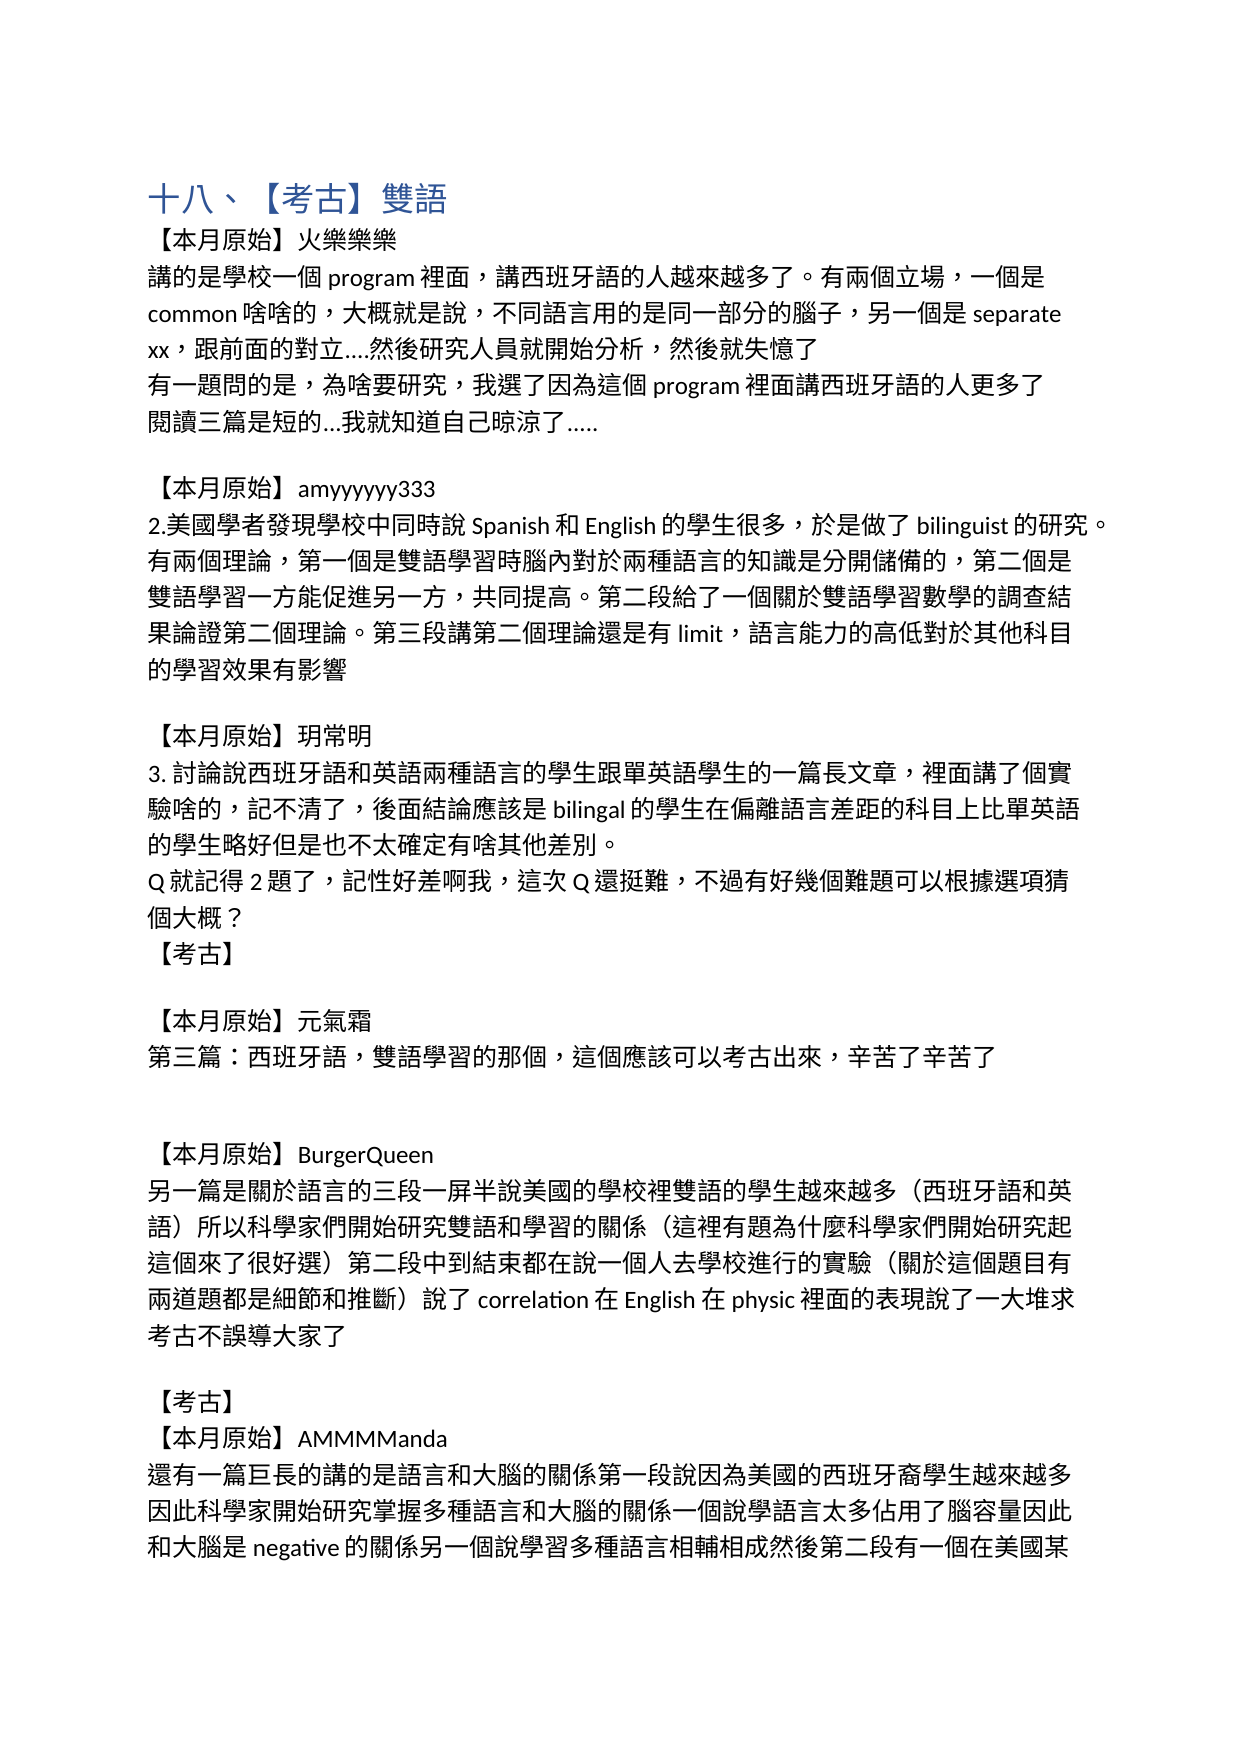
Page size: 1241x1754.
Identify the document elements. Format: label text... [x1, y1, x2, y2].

text 【本月原始】BurgerQueen [148, 1135, 1093, 1171]
text 【本月原始】元氣霜 [148, 1001, 1093, 1037]
text 3. 討論說西班牙語和英語兩種語言的學生跟單英語學生的一篇長文章，裡面講了個實驗啥的，記不清了，後面結論應該是bilingal的學生在偏離語言差距的科目上比單英語的學生略好但是也不太確定有啥其他差別。 [148, 753, 1093, 862]
text 講的是學校一個program裡面，講西班牙語的人越來越多了。有兩個立場，一個是common啥啥的，大概就是說，不同語言用的是同一部分的腦子，另一個是separate xx，跟前面的對立....然後研究人員就開始分析，然後就失憶了 [148, 257, 1093, 366]
text 【本月原始】火樂樂樂 [148, 221, 1093, 257]
text 另一篇是關於語言的三段一屏半說美國的學校裡雙語的學生越來越多（西班牙語和英語）所以科學家們開始研究雙語和學習的關係（這裡有題為什麼科學家們開始研究起這個來了很好選）第二段中到結束都在說一個人去學校進行的實驗（關於這個題目有兩道題都是細節和推斷）說了correlation在English 在physic裡面的表現說了一大堆求考古不誤導大家了 [148, 1171, 1093, 1352]
text Q就記得2題了，記性好差啊我，這次Q還挺難，不過有好幾個難題可以根據選項猜個大概？ [148, 862, 1093, 934]
text 【本月原始】玥常明 [148, 717, 1093, 753]
text 閱讀三篇是短的...我就知道自己晾涼了..... [148, 402, 1093, 438]
text 【考古】 [148, 934, 1093, 971]
text 【本月原始】AMMMManda [148, 1419, 1093, 1455]
text 2.美國學者發現學校中同時說Spanish和English的學生很多，於是做了bilinguist的研究。有兩個理論，第一個是雙語學習時腦內對於兩種語言的知識是分開儲備的，第二個是雙語學習一方能促進另一方，共同提高。第二段給了一個關於雙語學習數學的調查結果論證第二個理論。第三段講第二個理論還是有limit，語言能力的高低對於其他科目的學習效果有影響 [148, 505, 1093, 686]
text 【本月原始】amyyyyyy333 [148, 469, 1093, 505]
subtitle 十八、【考古】雙語 [148, 173, 1093, 221]
text 【考古】 [148, 1383, 1093, 1419]
text 第三篇：西班牙語，雙語學習的那個，這個應該可以考古出來，辛苦了辛苦了 [148, 1037, 1093, 1074]
text 有一題問的是，為啥要研究，我選了因為這個program裡面講西班牙語的人更多了 [148, 366, 1093, 402]
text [148, 1455, 1093, 1564]
